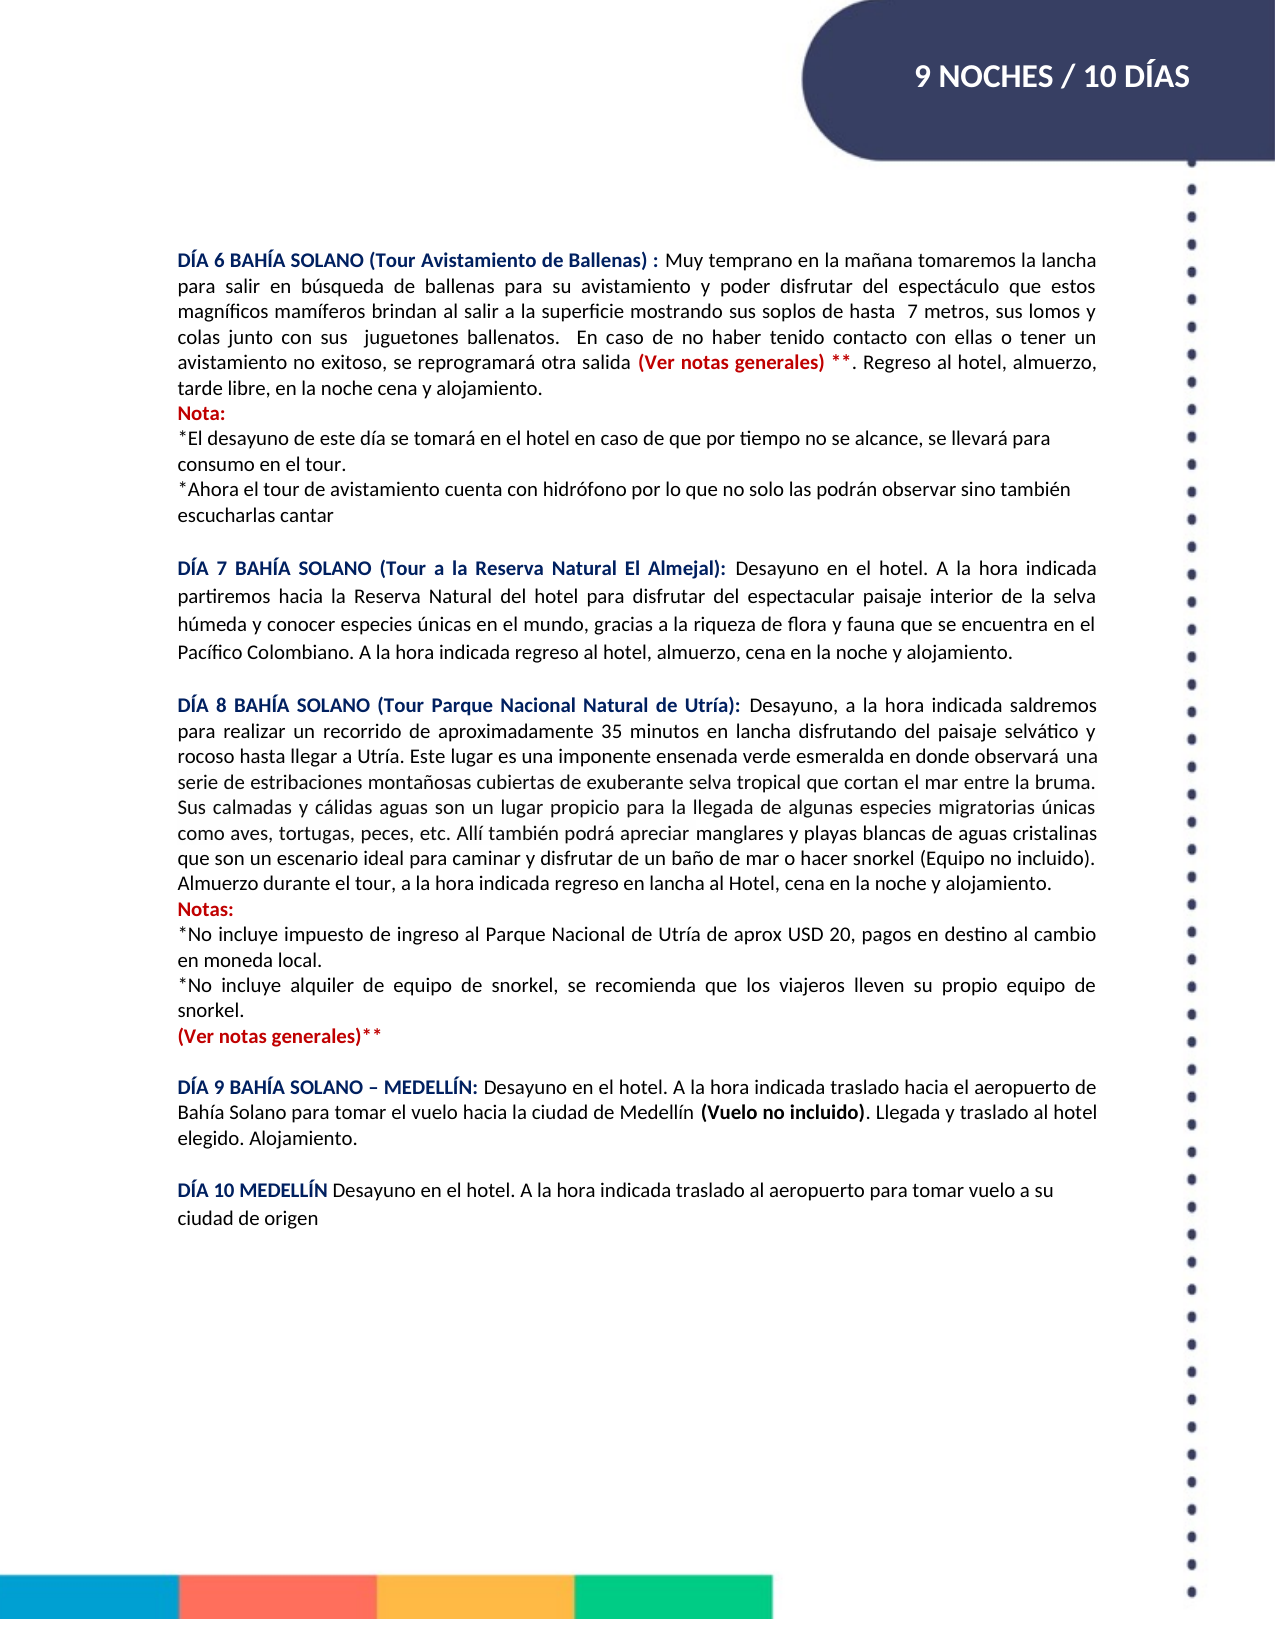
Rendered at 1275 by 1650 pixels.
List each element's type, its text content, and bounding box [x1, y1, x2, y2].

text (Ver notas generales)** [177, 1023, 1098, 1048]
text DÍA 10 MEDELLÍN Desayuno en el hotel. A la hora indicada traslado al aeropuerto para tomar vuelo a su ciudad de origen [177, 1150, 1098, 1230]
text DÍA 9 BAHÍA SOLANO – MEDELLÍN: Desayuno en el hotel. A la hora indicada traslado hacia el aeropuerto de Bahía Solano para tomar el vuelo hacia la ciudad de Medellín (Vuelo no incluido). Llegada y traslado al hotel elegido. Alojamiento. [177, 1048, 1098, 1150]
text DÍA 8 BAHÍA SOLANO (Tour Parque Nacional Natural de Utría): Desayuno, a la hora indicada saldremos para realizar un recorrido de aproximadamente 35 minutos en lancha disfrutando del paisaje selvático y rocoso hasta llegar a Utría. Este lugar es una imponente ensenada verde esmeralda en donde observará una serie de estribaciones montañosas cubiertas de exuberante selva tropical que cortan el mar entre la bruma. Sus calmadas y cálidas aguas son un lugar propicio para la llegada de algunas especies migratorias únicas como aves, tortugas, peces, etc. Allí también podrá apreciar manglares y playas blancas de aguas cristalinas que son un escenario ideal para caminar y disfrutar de un baño de mar o hacer snorkel (Equipo no incluido). Almuerzo durante el tour, a la hora indicada regreso en lancha al Hotel, cena en la noche y alojamiento. [177, 820, 1098, 896]
text DÍA 6 BAHÍA SOLANO (Tour Avistamiento de Ballenas) : Muy temprano en la mañana tomaremos la lancha para salir en búsqueda de ballenas para su avistamiento y poder disfrutar del espectáculo que estos magníficos mamíferos brindan al salir a la superficie mostrando sus soplos de hasta 7 metros, sus lomos y colas junto con sus juguetones ballenatos. En caso de no haber tenido contacto con ellas o tener un avistamiento no exitoso, se reprogramará otra salida (Ver notas generales) **. Regreso al hotel, almuerzo, tarde libre, en la noche cena y alojamiento. [177, 248, 1098, 400]
text Nota: *El desayuno de este día se tomará en el hotel en caso de que por tiempo no se alcance, se llevará para consumo en el tour. *Ahora el tour de avistamiento cuenta con hidrófono por lo que no solo las podrán observar sino también escucharlas cantar [177, 400, 1098, 527]
text DÍA 8 BAHÍA SOLANO (Tour Parque Nacional Natural de Utría): Desayuno, a la hora indicada saldremos para realizar un recorrido de aproximadamente 35 minutos en lancha disfrutando del paisaje selvático y rocoso hasta llegar a Utría. Este lugar es una imponente ensenada verde esmeralda en donde observará una serie de estribaciones montañosas cubiertas de exuberante selva tropical que cortan el mar entre la bruma. Sus calmadas y cálidas aguas son un lugar propicio para la llegada de algunas especies migratorias únicas como aves, tortugas, peces, etc. Allí también podrá apreciar manglares y playas blancas de aguas cristalinas que son un escenario ideal para caminar y disfrutar de un baño de mar o hacer snorkel (Equipo no incluido). Almuerzo durante el tour, a la hora indicada regreso en lancha al Hotel, cena en la noche y alojamiento. [177, 693, 1098, 769]
text *No incluye alquiler de equipo de snorkel, se recomienda que los viajeros lleven su propio equipo de snorkel. [177, 972, 1098, 1023]
text Notas: *No incluye impuesto de ingreso al Parque Nacional de Utría de aprox USD 20, pagos en destino al cambio en moneda local. [177, 896, 1098, 972]
picture [0, 0, 1275, 1619]
text DÍA 7 BAHÍA SOLANO (Tour a la Reserva Natural El Almejal): Desayuno en el hotel. A la hora indicada partiremos hacia la Reserva Natural del hotel para disfrutar del espectacular paisaje interior de la selva húmeda y conocer especies únicas en el mundo, gracias a la riqueza de flora y fauna que se encuentra en el Pacífico Colombiano. A la hora indicada regreso al hotel, almuerzo, cena en la noche y alojamiento. [177, 556, 1098, 665]
